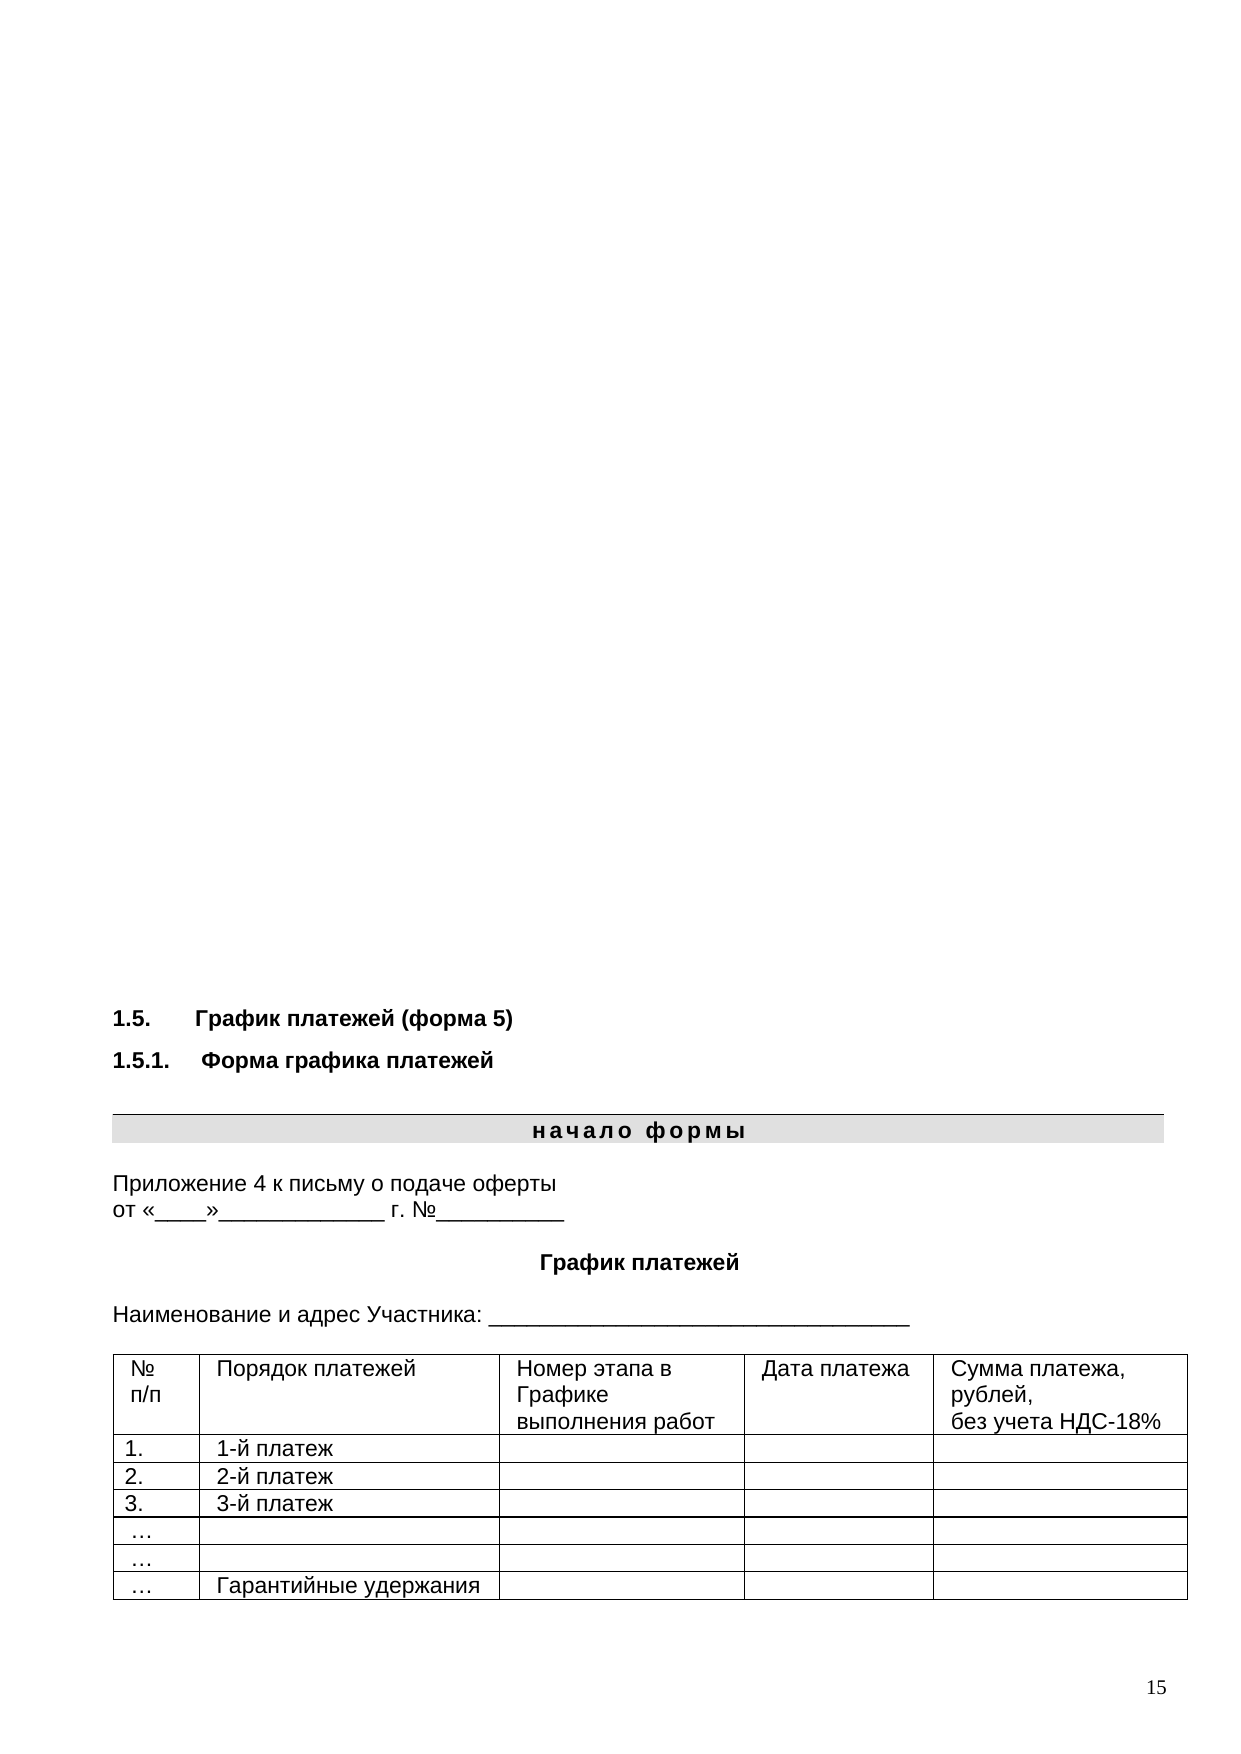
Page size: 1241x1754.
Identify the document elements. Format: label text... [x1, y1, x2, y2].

table_cell [934, 1518, 1187, 1544]
text Приложение 4 к письму о подаче оферты от «____»_____________ г. №__________ [112, 1169, 1167, 1222]
text График платежей [112, 1249, 1167, 1275]
table_cell [114, 1490, 199, 1516]
table_cell [934, 1435, 1187, 1462]
table_cell [500, 1545, 744, 1571]
table_cell Гарантийные удержания [200, 1572, 499, 1598]
table_cell 3-й платеж [200, 1490, 499, 1516]
table_cell [200, 1518, 499, 1544]
table_cell [114, 1463, 199, 1489]
table_cell [745, 1572, 933, 1598]
table_cell [934, 1572, 1187, 1598]
table_cell [934, 1490, 1187, 1516]
table_cell 2-й платеж [200, 1463, 499, 1489]
table_cell [745, 1518, 933, 1544]
table_cell [934, 1463, 1187, 1489]
table_cell [500, 1463, 744, 1489]
table_cell [500, 1490, 744, 1516]
table_header № п/п [114, 1355, 199, 1434]
table_cell [200, 1545, 499, 1571]
table_cell [745, 1435, 933, 1462]
text Наименование и адрес Участника: _________________________________ [112, 1301, 1167, 1328]
table_header Порядок платежей [200, 1355, 499, 1434]
subtitle График платежей (форма 5) [112, 1004, 1167, 1031]
list Форма графика платежей [112, 1047, 1167, 1073]
table_cell … [114, 1572, 199, 1598]
table_cell [745, 1490, 933, 1516]
table_header Номер этапа в Графике выполнения работ [500, 1355, 744, 1434]
table_cell … [114, 1518, 199, 1544]
table_cell [500, 1572, 744, 1598]
table_cell [745, 1463, 933, 1489]
text начало формы [112, 1115, 1164, 1143]
table_cell [500, 1518, 744, 1544]
table_cell 1-й платеж [200, 1435, 499, 1462]
table_header Сумма платежа, рублей, без учета НДС-18% [934, 1355, 1187, 1434]
table_header Дата платежа [745, 1355, 933, 1434]
table_cell [500, 1435, 744, 1462]
table_cell [114, 1435, 199, 1462]
table_cell … [114, 1545, 199, 1571]
table_cell [934, 1545, 1187, 1571]
table_cell [745, 1545, 933, 1571]
